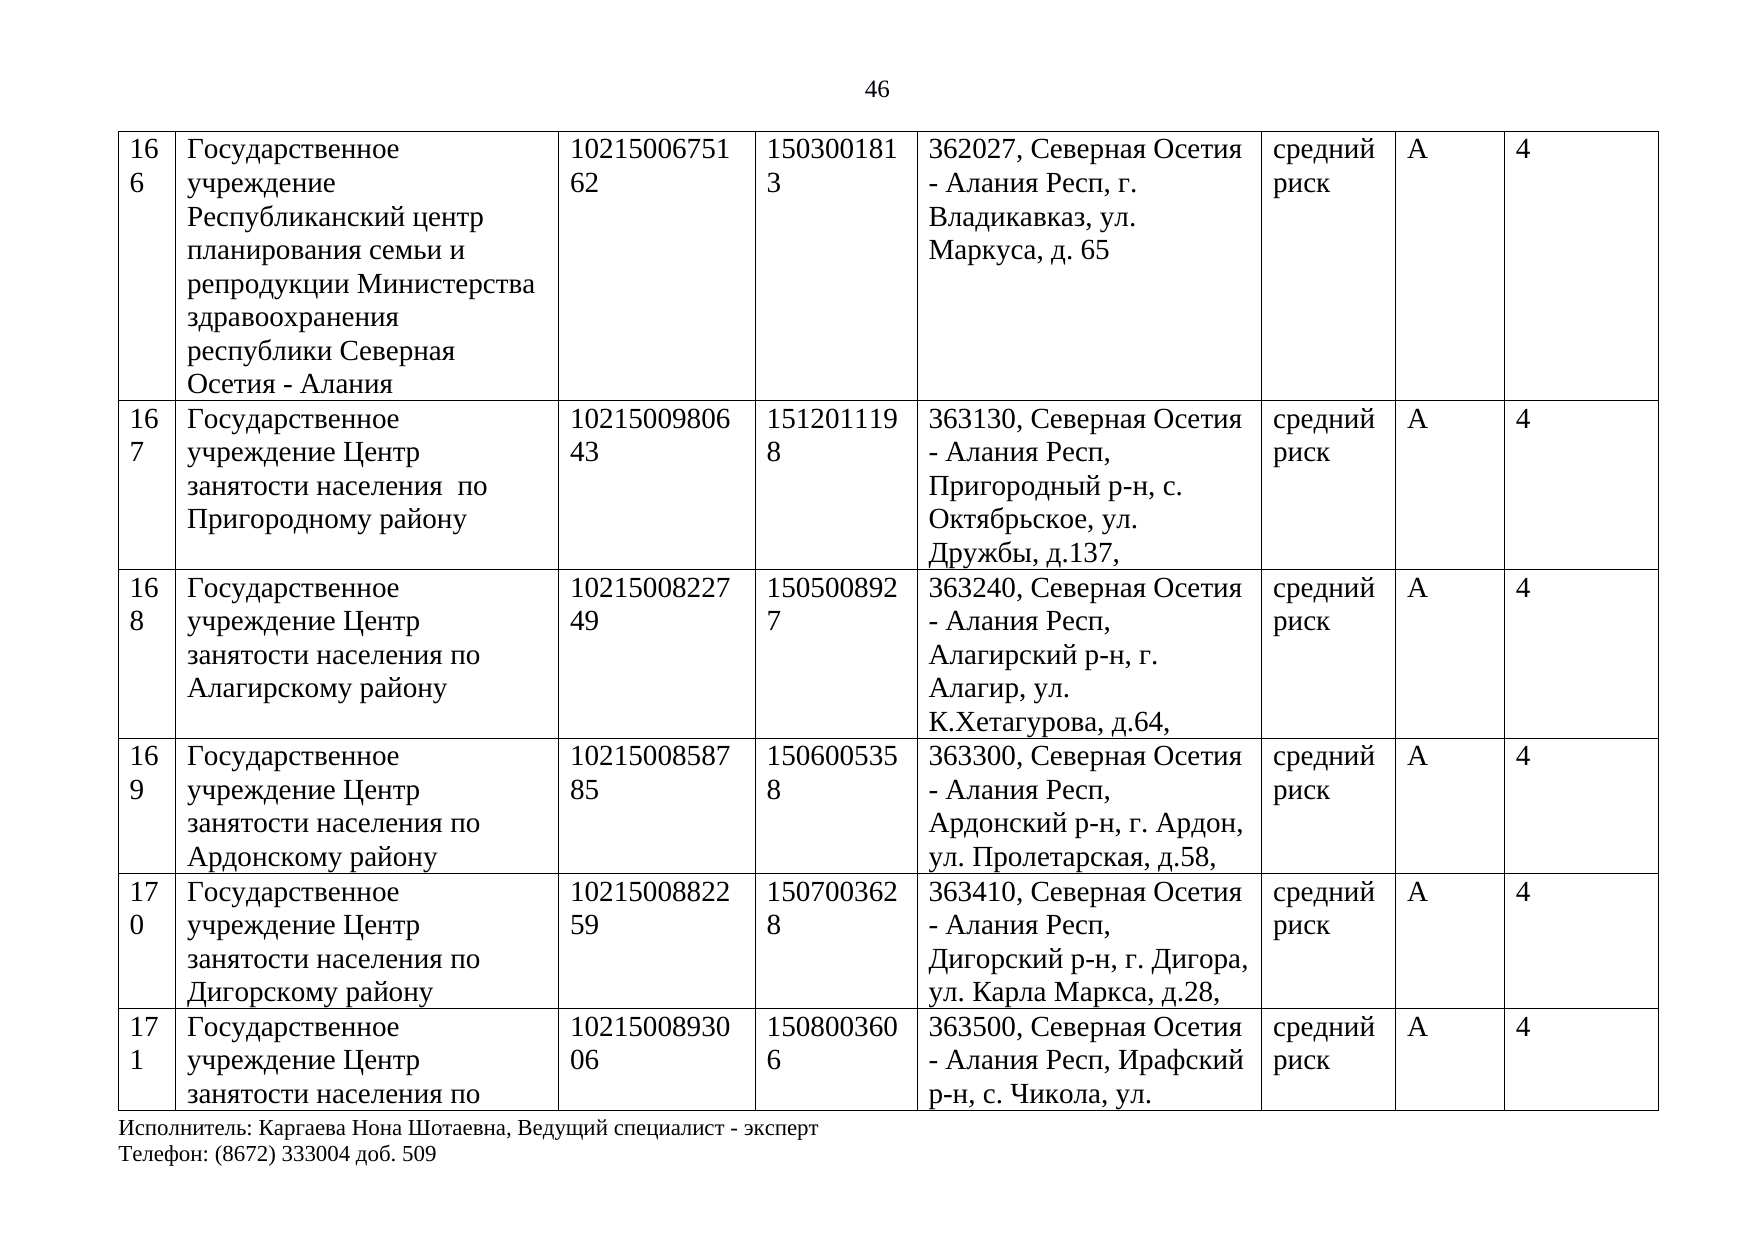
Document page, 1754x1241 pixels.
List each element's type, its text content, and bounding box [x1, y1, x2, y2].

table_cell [918, 1009, 1261, 1109]
table_cell 1021500822749 [559, 570, 755, 737]
table_cell 166 [119, 132, 175, 400]
table_cell Государственное учреждение Республиканский центр планирования семьи и репродукции Министерства здравоохранения республики Северная Осетия - Алания [176, 132, 558, 400]
table_cell 169 [119, 739, 175, 873]
table_cell А [1396, 874, 1504, 1008]
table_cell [176, 1009, 558, 1109]
table_cell 1512011198 [756, 401, 917, 569]
table_cell 363410, Северная Осетия - Алания Респ, Дигорский р-н, г. Дигора, ул. Карла Маркса, д.28, [918, 874, 1261, 1008]
table_cell А [1396, 132, 1504, 400]
table_cell 1021500980643 [559, 401, 755, 569]
table_cell 363130, Северная Осетия - Алания Респ, Пригородный р-н, с. Октябрьское, ул. Дружбы, д.137, [918, 401, 1261, 569]
table_cell 1021500858785 [559, 739, 755, 873]
table_cell 1507003628 [756, 874, 917, 1008]
table_cell Государственное учреждение Центр занятости населения по Дигорскому району [176, 874, 558, 1008]
table_cell 363300, Северная Осетия - Алания Респ, Ардонский р-н, г. Ардон, ул. Пролетарская, д.58, [918, 739, 1261, 873]
table_cell средний риск [1262, 1009, 1395, 1109]
table_cell 363240, Северная Осетия - Алания Респ, Алагирский р-н, г. Алагир, ул. К.Хетагурова, д.64, [918, 570, 1261, 737]
table_cell 1505008927 [756, 570, 917, 737]
table_cell 171 [119, 1009, 175, 1109]
table_cell 168 [119, 570, 175, 737]
table_cell Государственное учреждение Центр занятости населения по Пригородному району [176, 401, 558, 569]
table_cell Государственное учреждение Центр занятости населения по Алагирскому району [176, 570, 558, 737]
table_cell А [1396, 401, 1504, 569]
table_cell 4 [1505, 739, 1658, 873]
table_cell А [1396, 739, 1504, 873]
table_cell 167 [119, 401, 175, 569]
table_cell 1021500893006 [559, 1009, 755, 1109]
table_cell 362027, Северная Осетия - Алания Респ, г. Владикавказ, ул. Маркуса, д. 65 [918, 132, 1261, 400]
table_cell средний риск [1262, 739, 1395, 873]
table_cell А [1396, 570, 1504, 737]
table_cell 4 [1505, 570, 1658, 737]
table_cell 4 [1505, 401, 1658, 569]
table_cell средний риск [1262, 132, 1395, 400]
table_cell 1021500675162 [559, 132, 755, 400]
table_cell Государственное учреждение Центр занятости населения по Ардонскому району [176, 739, 558, 873]
table_cell 4 [1505, 1009, 1658, 1109]
table_cell 4 [1505, 874, 1658, 1008]
table_cell 1506005358 [756, 739, 917, 873]
table_cell 1021500882259 [559, 874, 755, 1008]
table_cell средний риск [1262, 401, 1395, 569]
table_cell 170 [119, 874, 175, 1008]
table_cell средний риск [1262, 874, 1395, 1008]
table_cell 1508003606 [756, 1009, 917, 1109]
table_cell 4 [1505, 132, 1658, 400]
table_cell А [1396, 1009, 1504, 1109]
table_cell 1503001813 [756, 132, 917, 400]
table_cell средний риск [1262, 570, 1395, 737]
